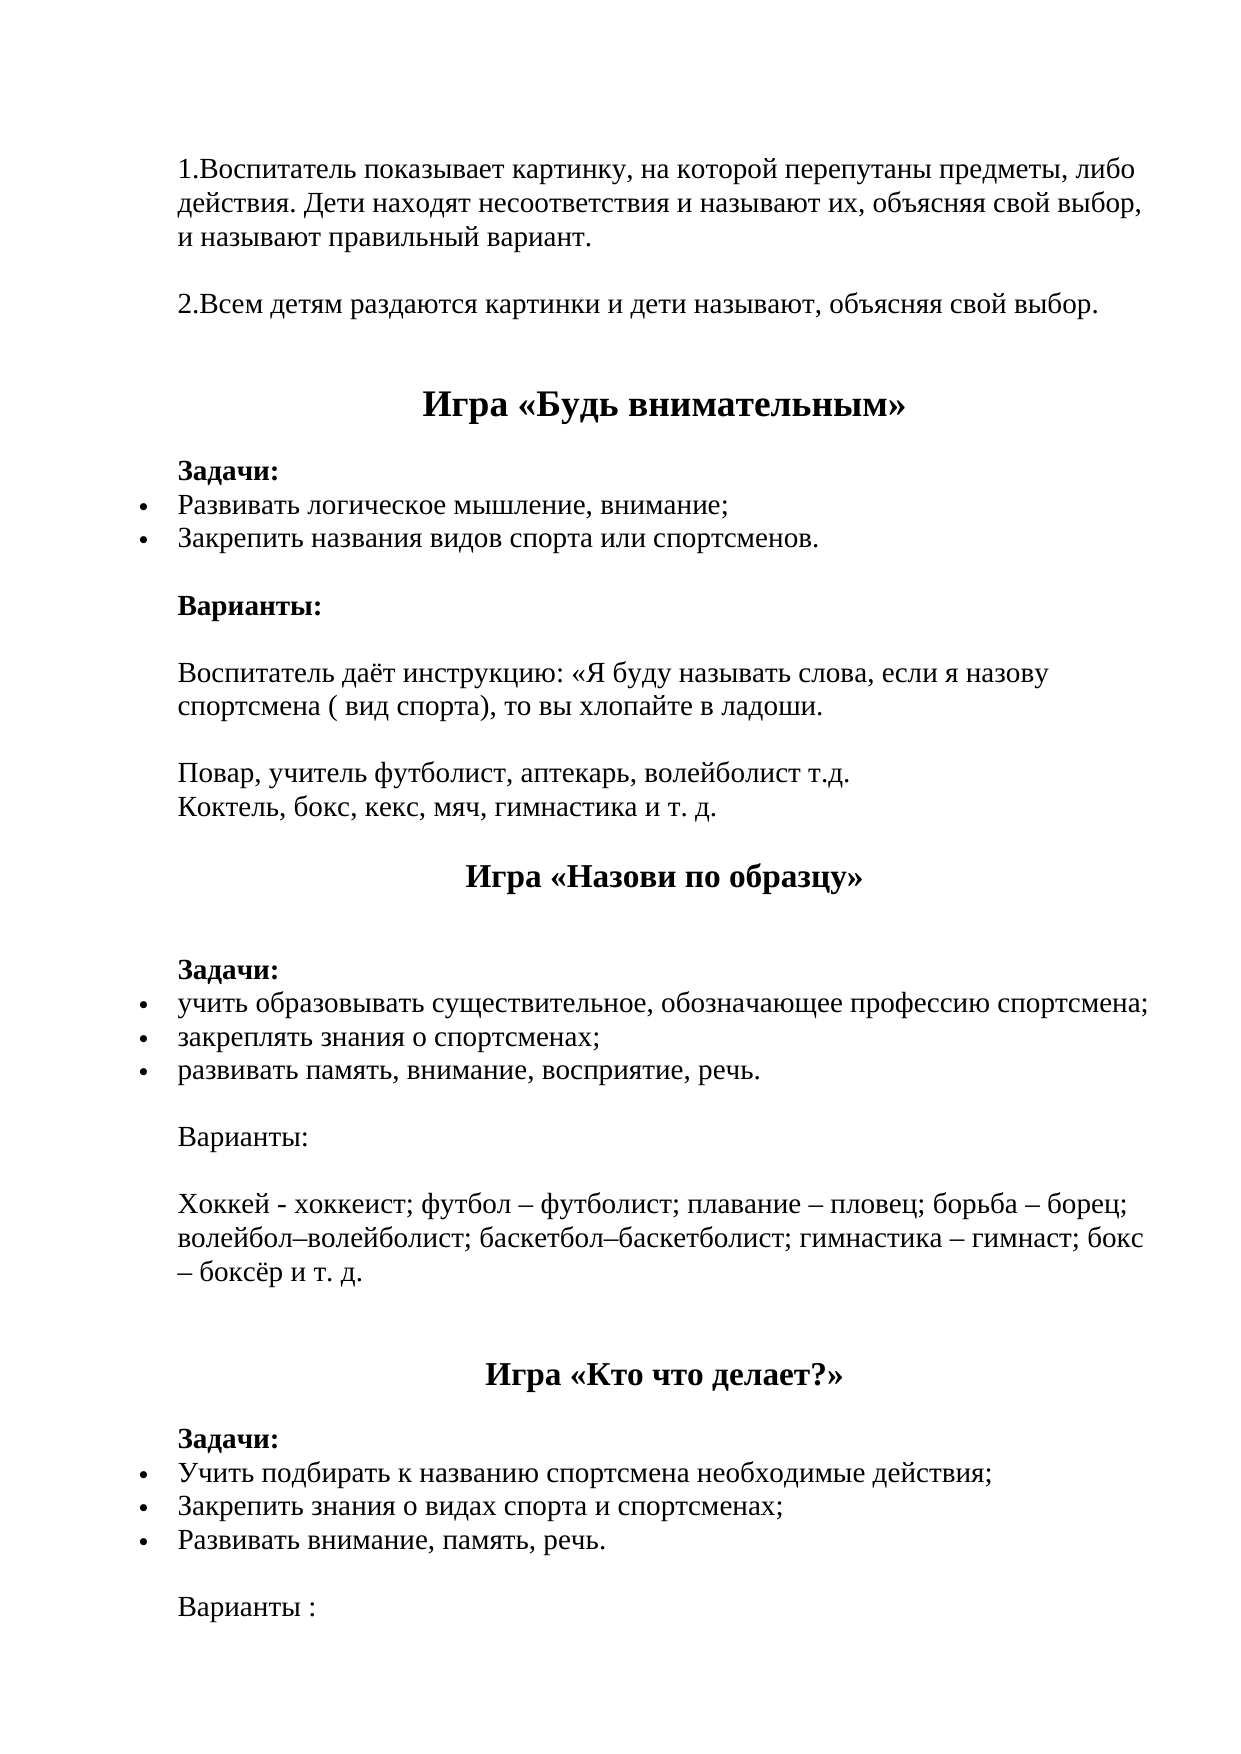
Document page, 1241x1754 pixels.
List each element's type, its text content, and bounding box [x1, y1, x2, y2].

list Развивать внимание, память, речь. [140, 1522, 1152, 1556]
text Игра «Будь внимательным» [177, 382, 1152, 425]
list Закрепить знания о видах спорта и спортсменах; [140, 1488, 1152, 1522]
list Учить подбирать к названию спортсмена необходимые действия; [140, 1455, 1152, 1488]
list Развивать логическое мышление, внимание; [140, 487, 1152, 521]
list учить образовывать существительное, обозначающее профессию спортсмена; [140, 985, 1152, 1019]
text Варианты : [177, 1589, 1152, 1623]
text Игра «Кто что делает?» [177, 1354, 1152, 1393]
list развивать память, внимание, восприятие, речь. [140, 1052, 1152, 1086]
text Задачи: [177, 952, 1152, 985]
text Задачи: [177, 1421, 1152, 1455]
text Повар, учитель футболист, аптекарь, волейболист т.д. [177, 755, 1152, 789]
list Закрепить названия видов спорта или спортсменов. [140, 521, 1152, 554]
text Игра «Назови по образцу» [177, 856, 1152, 894]
text 2.Всем детям раздаются картинки и дети называют, объясняя свой выбор. [177, 286, 1152, 319]
text Коктель, бокс, кекс, мяч, гимнастика и т. д. [177, 789, 1152, 822]
text Варианты: [177, 588, 1152, 621]
text 1.Воспитатель показывает картинку, на которой перепутаны предметы, либо действия. Дети находят несоответствия и называют их, объясняя свой выбор, и называют правильный вариант. [177, 152, 1152, 252]
text Варианты: [177, 1119, 1152, 1153]
text Задачи: [177, 453, 1152, 487]
list закреплять знания о спортсменах; [140, 1019, 1152, 1052]
text Воспитатель даёт инструкцию: «Я буду называть слова, если я назову спортсмена ( вид спорта), то вы хлопайте в ладоши. [177, 655, 1152, 722]
text Хоккей - хоккеист; футбол – футболист; плавание – пловец; борьба – борец; волейбол–волейболист; баскетбол–баскетболист; гимнастика – гимнаст; бокс – боксёр и т. д. [177, 1187, 1152, 1287]
